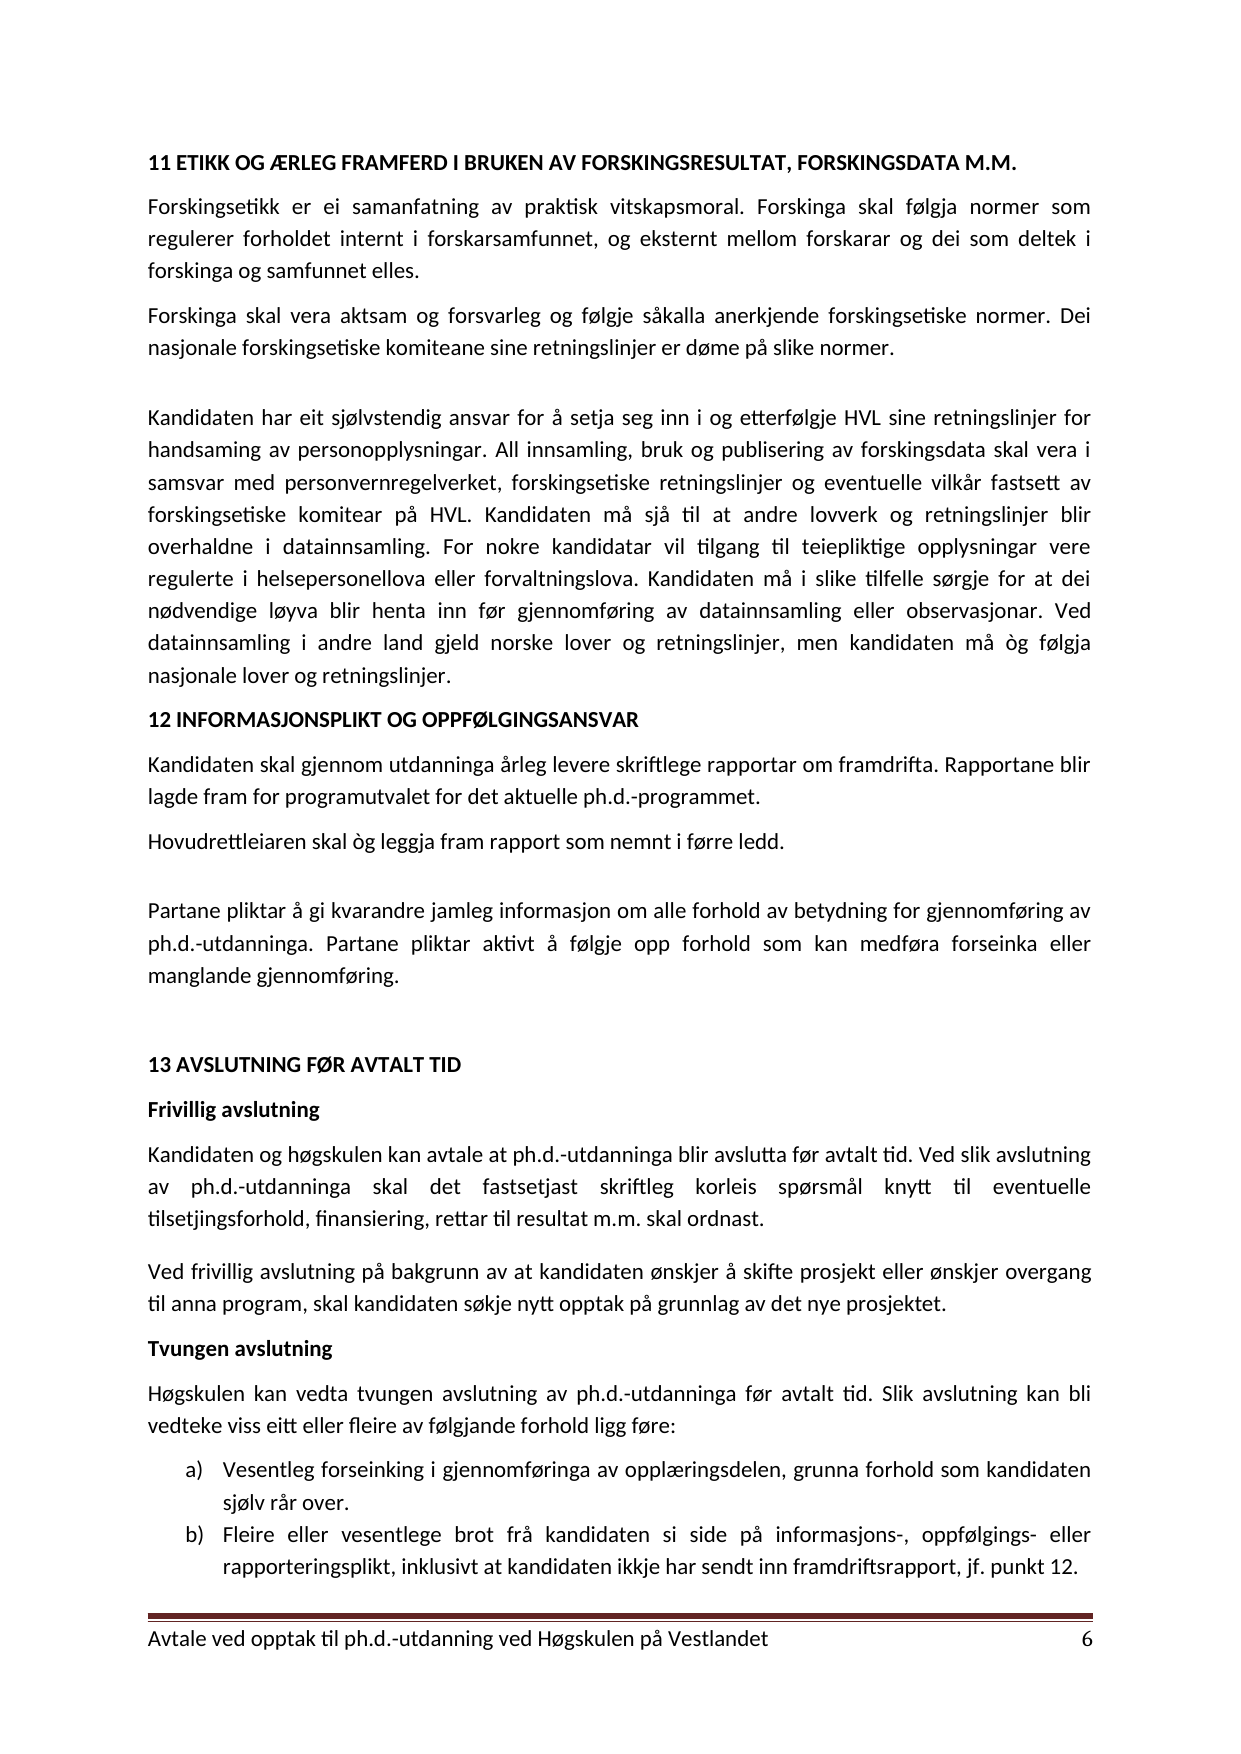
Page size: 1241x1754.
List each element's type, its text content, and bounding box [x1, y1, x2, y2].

text 13 AVSLUTNING FØR AVTALT TID [148, 1050, 1093, 1078]
text Hovudrettleiaren skal òg leggja fram rapport som nemnt i førre ledd. [148, 827, 1093, 855]
text Tvungen avslutning [148, 1334, 1093, 1362]
text 11 ETIKK OG ÆRLEG FRAMFERD I BRUKEN AV FORSKINGSRESULTAT, FORSKINGSDATA M.M. [148, 148, 1093, 176]
list Vesentleg forseinking i gjennomføringa av opplæringsdelen, grunna forhold som kandidaten sjølv rår over. [185, 1456, 1093, 1516]
text Kandidaten har eit sjølvstendig ansvar for å setja seg inn i og etterfølgje HVL sine retningslinjer for handsaming av personopplysningar. All innsamling, bruk og publisering av forskingsdata skal vera i samsvar med personvernregelverket, forskingsetiske retningslinjer og eventuelle vilkår fastsett av forskingsetiske komitear på HVL. Kandidaten må sjå til at andre lovverk og retningslinjer blir overhaldne i datainnsamling. For nokre kandidatar vil tilgang til teiepliktige opplysningar vere regulerte i helsepersonellova eller forvaltningslova. Kandidaten må i slike tilfelle sørgje for at dei nødvendige løyva blir henta inn før gjennomføring av datainnsamling eller observasjonar. Ved datainnsamling i andre land gjeld norske lover og retningslinjer, men kandidaten må òg følgja nasjonale lover og retningslinjer. [148, 403, 1093, 689]
text 12 INFORMASJONSPLIKT OG OPPFØLGINGSANSVAR [148, 705, 1093, 733]
text Ved frivillig avslutning på bakgrunn av at kandidaten ønskjer å skifte prosjekt eller ønskjer overgang til anna program, skal kandidaten søkje nytt opptak på grunnlag av det nye prosjektet. [148, 1257, 1093, 1317]
text Forskinga skal vera aktsam og forsvarleg og følgje såkalla anerkjende forskingsetiske normer. Dei nasjonale forskingsetiske komiteane sine retningslinjer er døme på slike normer. [148, 301, 1093, 362]
text Kandidaten og høgskulen kan avtale at ph.d.-utdanninga blir avslutta før avtalt tid. Ved slik avslutning av ph.d.-utdanninga skal det fastsetjast skriftleg korleis spørsmål knytt til eventuelle tilsetjingsforhold, finansiering, rettar til resultat m.m. skal ordnast. [148, 1140, 1093, 1232]
text Partane pliktar å gi kvarandre jamleg informasjon om alle forhold av betydning for gjennomføring av ph.d.-utdanninga. Partane pliktar aktivt å følgje opp forhold som kan medføra forseinka eller manglande gjennomføring. [148, 897, 1093, 989]
text Forskingsetikk er ei samanfatning av praktisk vitskapsmoral. Forskinga skal følgja normer som regulerer forholdet internt i forskarsamfunnet, og eksternt mellom forskarar og dei som deltek i forskinga og samfunnet elles. [148, 192, 1093, 285]
text Høgskulen kan vedta tvungen avslutning av ph.d.-utdanninga før avtalt tid. Slik avslutning kan bli vedteke viss eitt eller fleire av følgjande forhold ligg føre: [148, 1379, 1093, 1439]
list Fleire eller vesentlege brot frå kandidaten si side på informasjons-, oppfølgings- eller rapporteringsplikt, inklusivt at kandidaten ikkje har sendt inn framdriftsrapport, jf. punkt 12. [185, 1520, 1093, 1580]
text Kandidaten skal gjennom utdanninga årleg levere skriftlege rapportar om framdrifta. Rapportane blir lagde fram for programutvalet for det aktuelle ph.d.-programmet. [148, 750, 1093, 810]
text Frivillig avslutning [148, 1095, 1093, 1123]
